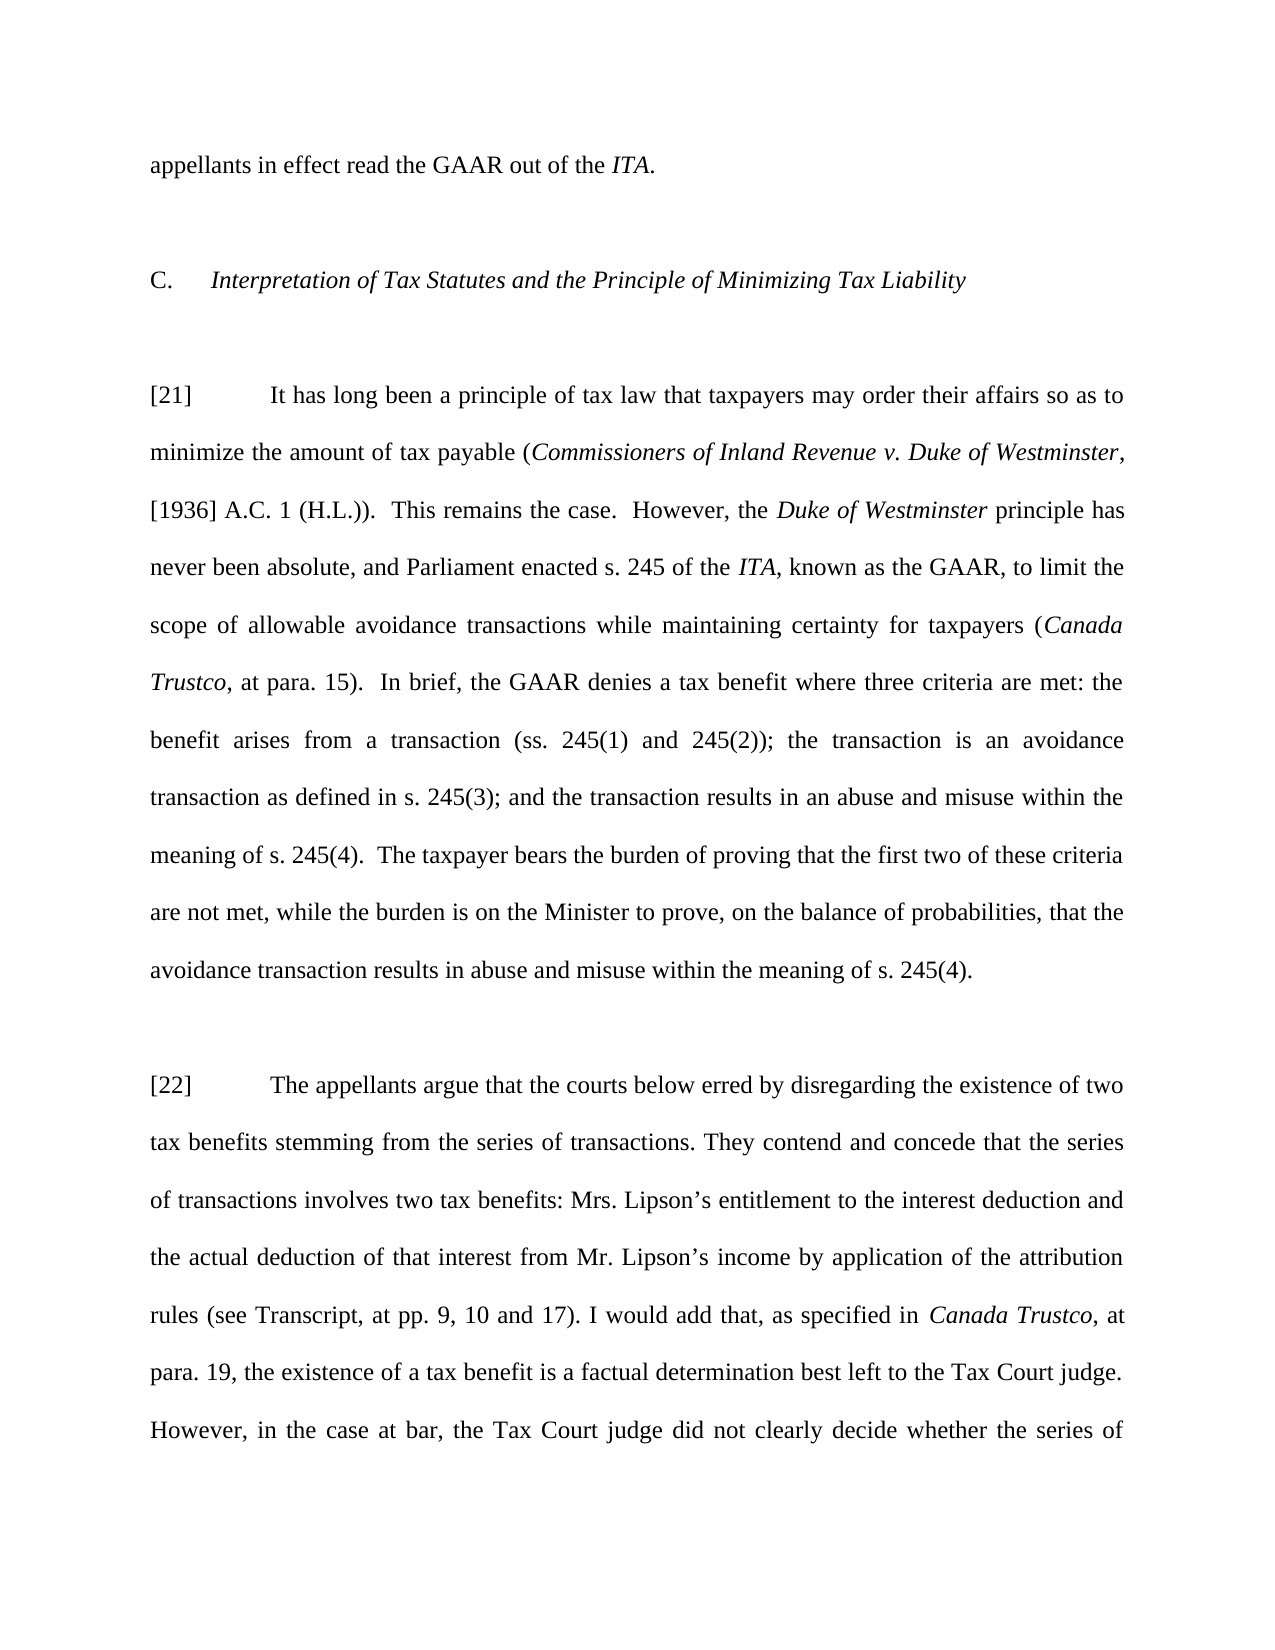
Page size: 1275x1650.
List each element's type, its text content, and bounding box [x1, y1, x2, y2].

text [150, 1070, 1125, 1444]
text C. Interpretation of Tax Statutes and the Principle of Minimizing Tax Liability [150, 265, 1125, 294]
text [21] It has long been a principle of tax law that taxpayers may order their affairs so as to minimize the amount of tax payable (Commissioners of Inland Revenue v. Duke of Westminster, [1936] A.C. 1 (H.L.)). This remains the case. However, the Duke of Westminster principle has never been absolute, and Parliament enacted s. 245 of the ITA, known as the GAAR, to limit the scope of allowable avoidance transactions while maintaining certainty for taxpayers (Canada Trustco, at para. 15). In brief, the GAAR denies a tax benefit where three criteria are met: the benefit arises from a transaction (ss. 245(1) and 245(2)); the transaction is an avoidance transaction as defined in s. 245(3); and the transaction results in an abuse and misuse within the meaning of s. 245(4). The taxpayer bears the burden of proving that the first two of these criteria are not met, while the burden is on the Minister to prove, on the balance of probabilities, that the avoidance transaction results in abuse and misuse within the meaning of s. 245(4). [150, 380, 1125, 984]
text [150, 150, 1125, 179]
